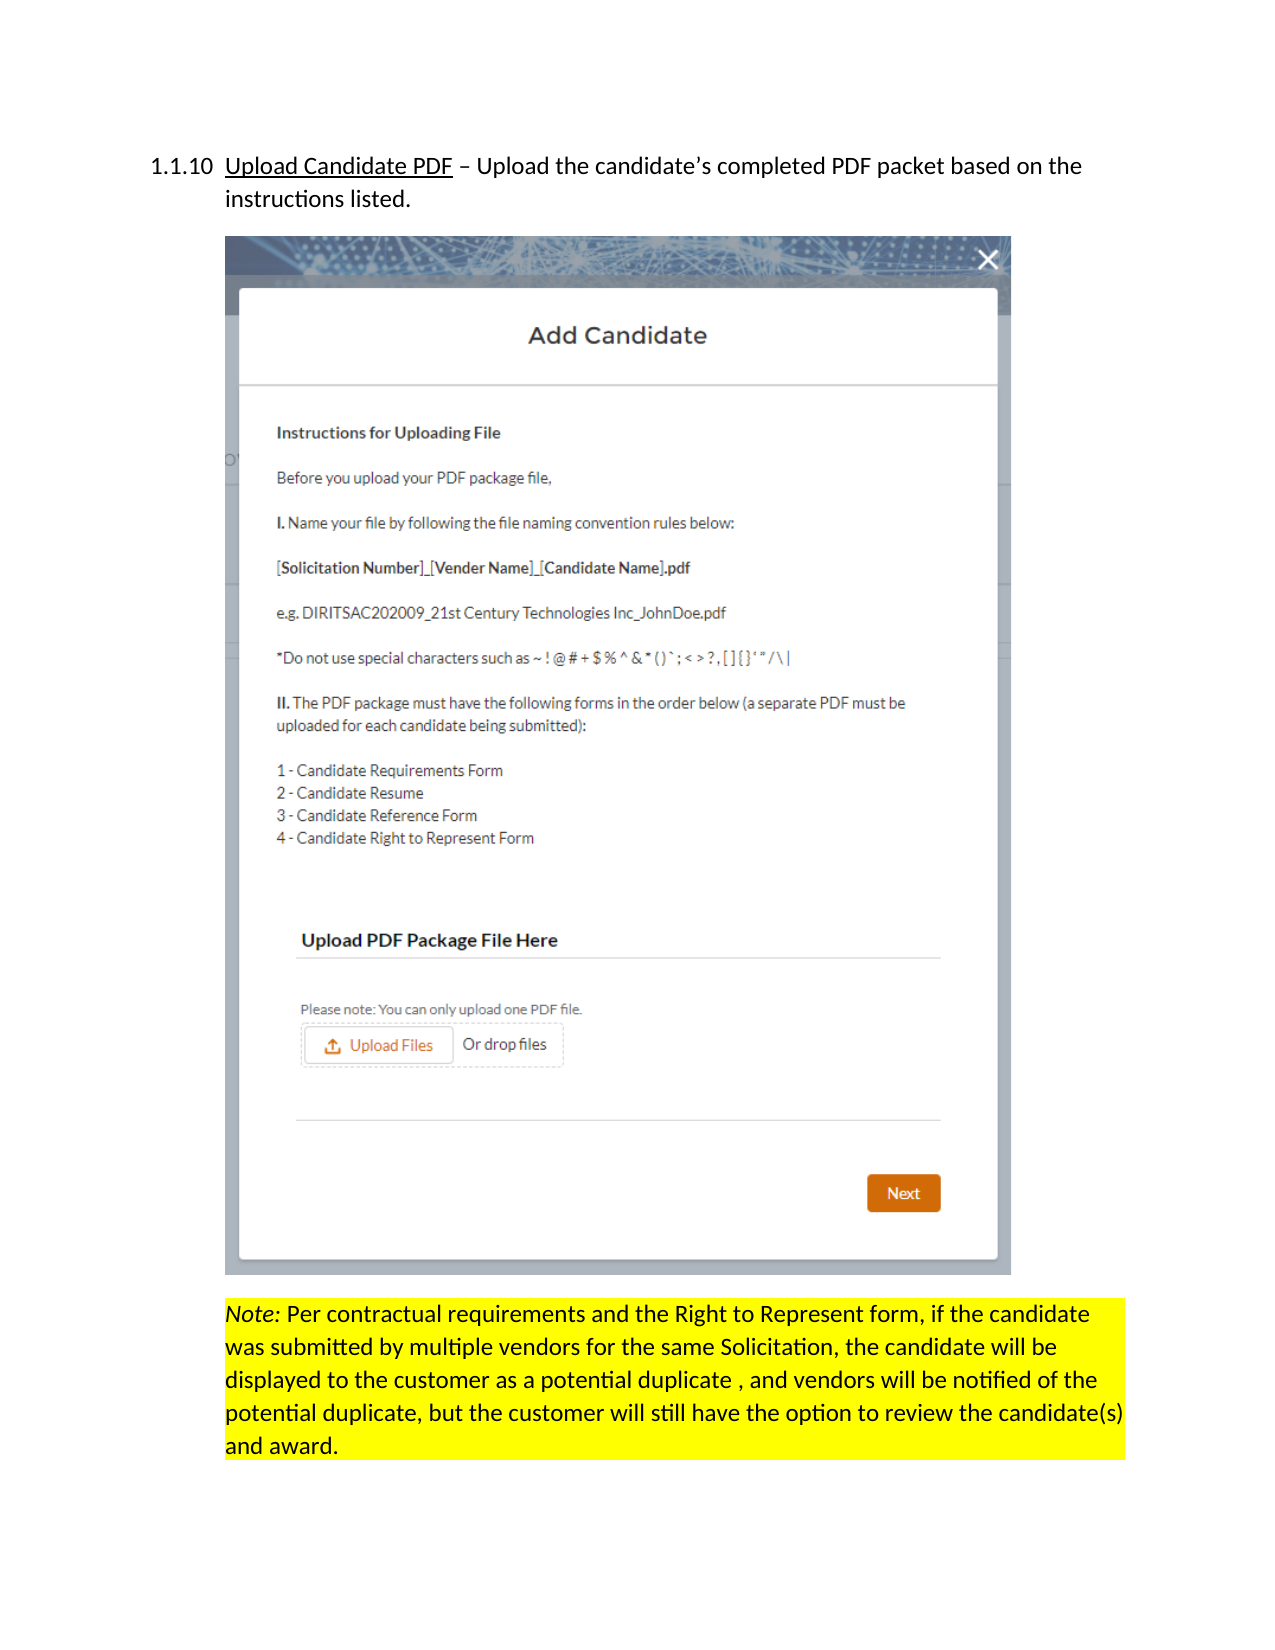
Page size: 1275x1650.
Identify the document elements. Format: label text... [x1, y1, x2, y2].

text Note: Per contractual requirements and the Right to Represent form, if the candidate was submitted by multiple vendors for the same Solicitation, the candidate will be displayed to the customer as a potential duplicate , and vendors will be notified of the potential duplicate, but the customer will still have the option to review the candidate(s) and award. [225, 1298, 1125, 1460]
subtitle Upload Candidate PDF – Upload the candidate’s completed PDF packet based on the instructions listed. [150, 150, 1125, 213]
